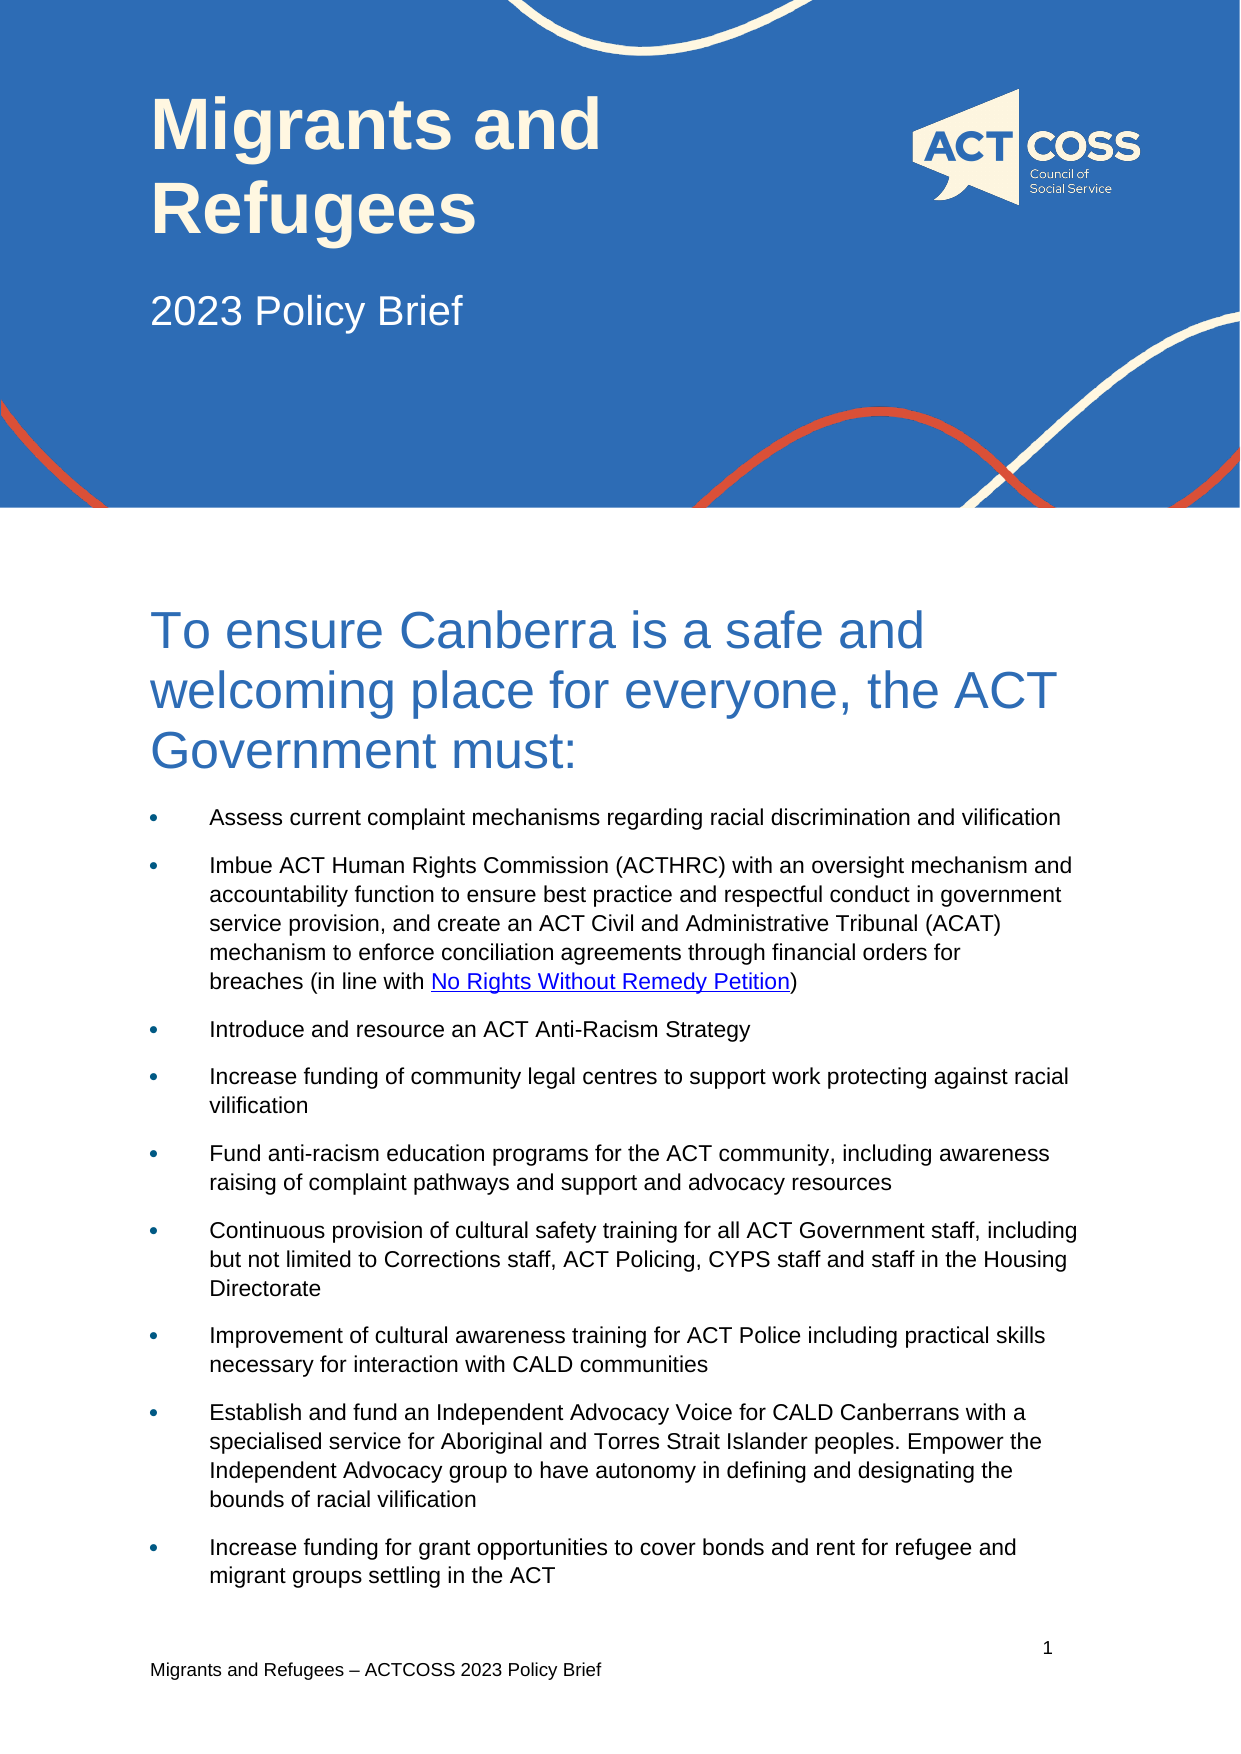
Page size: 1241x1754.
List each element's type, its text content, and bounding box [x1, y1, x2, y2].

list Continuous provision of cultural safety training for all ACT Government staff, including but not limited to Corrections staff, ACT Policing, CYPS staff and staff in the Housing Directorate [150, 1217, 1090, 1301]
picture [0, 0, 1241, 508]
list Improvement of cultural awareness training for ACT Police including practical skills necessary for interaction with CALD communities [150, 1322, 1090, 1377]
list Assess current complaint mechanisms regarding racial discrimination and vilification [150, 804, 1090, 831]
list Introduce and resource an ACT Anti-Racism Strategy [150, 1016, 1090, 1042]
list Imbue ACT Human Rights Commission (ACTHRC) with an oversight mechanism and accountability function to ensure best practice and respectful conduct in government service provision, and create an ACT Civil and Administrative Tribunal (ACAT) mechanism to enforce conciliation agreements through financial orders for breaches (in line with No Rights Without Remedy Petition) [150, 852, 1090, 994]
list Establish and fund an Independent Advocacy Voice for CALD Canberrans with a specialised service for Aboriginal and Torres Strait Islander peoples. Empower the Independent Advocacy group to have autonomy in defining and designating the bounds of racial vilification [150, 1399, 1090, 1512]
list Increase funding of community legal centres to support work protecting against racial vilification [150, 1063, 1090, 1118]
list Fund anti-racism education programs for the ACT community, including awareness raising of complaint pathways and support and advocacy resources [150, 1140, 1090, 1195]
subtitle To ensure Canberra is a safe and welcoming place for everyone, the ACT Government must: [150, 599, 1090, 779]
list Increase funding for grant opportunities to cover bonds and rent for refugee and migrant groups settling in the ACT [150, 1533, 1090, 1589]
